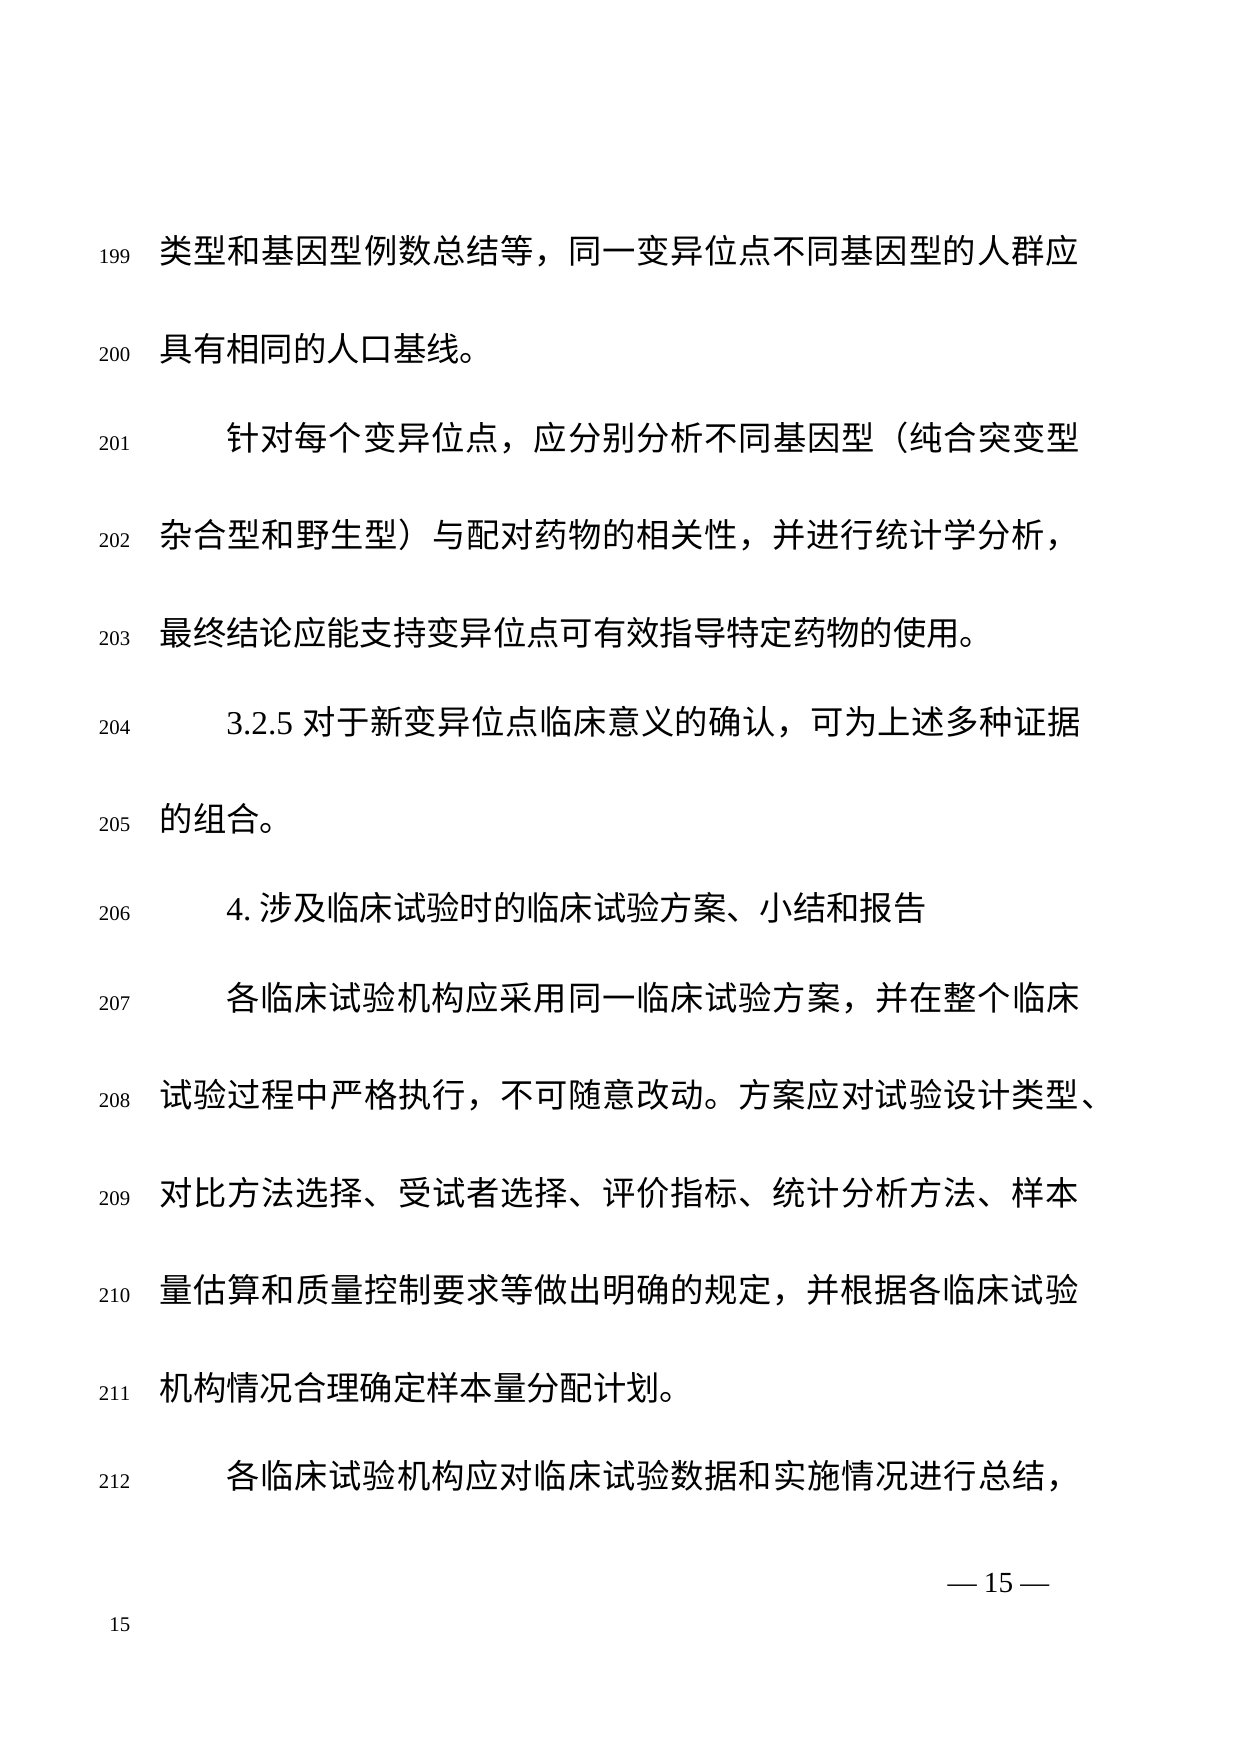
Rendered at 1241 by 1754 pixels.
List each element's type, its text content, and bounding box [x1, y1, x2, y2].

text 针对每个变异位点，应分别分析不同基因型（纯合突变型、杂合型和野生型）与配对药物的相关性，并进行统计学分析，最终结论应能支持变异位点可有效指导特定药物的使用。 [159, 403, 1081, 663]
text 4. 涉及临床试验时的临床试验方案、小结和报告 [159, 874, 1081, 939]
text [159, 1442, 1081, 1507]
text 3.2.5 对于新变异位点临床意义的确认，可为上述多种证据的组合。 [159, 687, 1081, 850]
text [159, 217, 1081, 379]
text 各临床试验机构应采用同一临床试验方案，并在整个临床试验过程中严格执行，不可随意改动。方案应对试验设计类型、对比方法选择、受试者选择、评价指标、统计分析方法、样本量估算和质量控制要求等做出明确的规定，并根据各临床试验机构情况合理确定样本量分配计划。 [159, 963, 1081, 1418]
